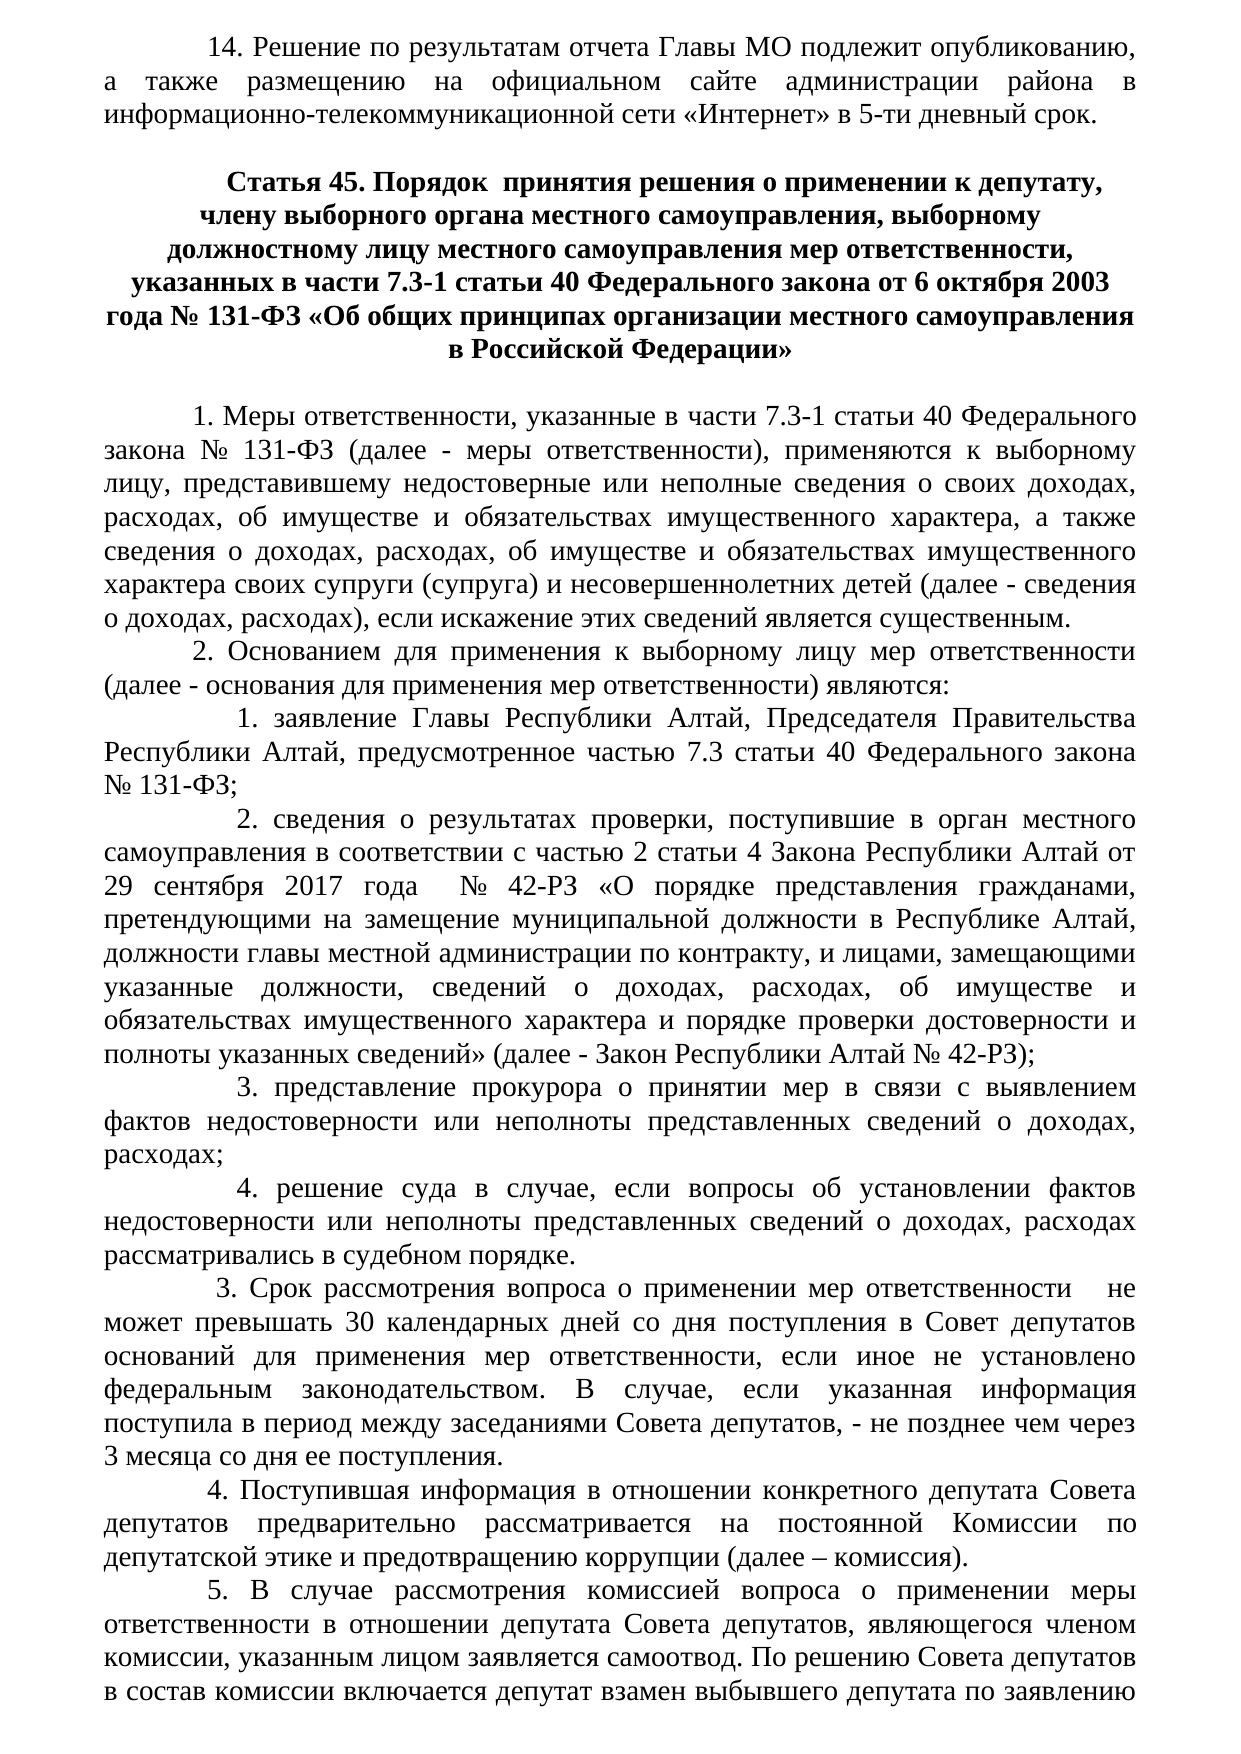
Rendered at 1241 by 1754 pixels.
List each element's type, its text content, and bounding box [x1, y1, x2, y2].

text 3. Срок рассмотрения вопроса о применении мер ответственности не может превышать 30 календарных дней со дня поступления в Совет депутатов оснований для применения мер ответственности, если иное не установлено федеральным законодательством. В случае, если указанная информация поступила в период между заседаниями Совета депутатов, - не позднее чем через 3 месяца со дня ее поступления. [103, 1271, 1137, 1472]
text 1. заявление Главы Республики Алтай, Председателя Правительства Республики Алтай, предусмотренное частью 7.3 статьи 40 Федерального закона № 131-ФЗ; [103, 700, 1137, 801]
list Статья 45. Порядок принятия решения о применении к депутату, члену выборного органа местного самоуправления, выборному должностному лицу местного самоуправления мер ответственности, указанных в части 7.3-1 статьи 40 Федерального закона от 6 октября 2003 года № 131-ФЗ «Об общих принципах организации местного самоуправления в Российской Федерации» [103, 164, 1137, 365]
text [103, 1572, 1137, 1707]
text 4. решение суда в случае, если вопросы об установлении фактов недостоверности или неполноты представленных сведений о доходах, расходах рассматривались в судебном порядке. [103, 1170, 1137, 1271]
text 2. Основанием для применения к выборному лицу мер ответственности (далее - основания для применения мер ответственности) являются: [103, 633, 1137, 700]
text 2. сведения о результатах проверки, поступившие в орган местного самоуправления в соответствии с частью 2 статьи 4 Закона Республики Алтай от 29 сентября 2017 года № 42-РЗ «О порядке представления гражданами, претендующими на замещение муниципальной должности в Республике Алтай, должности главы местной администрации по контракту, и лицами, замещающими указанные должности, сведений о доходах, расходах, об имуществе и обязательствах имущественного характера и порядке проверки достоверности и полноты указанных сведений» (далее - Закон Республики Алтай № 42-РЗ); [103, 801, 1137, 1069]
list 14. Решение по результатам отчета Главы МО подлежит опубликованию, а также размещению на официальном сайте администрации района в информационно-телекоммуникационной сети «Интернет» в 5-ти дневный срок. [103, 29, 1137, 130]
text 4. Поступившая информация в отношении конкретного депутата Совета депутатов предварительно рассматривается на постоянной Комиссии по депутатской этике и предотвращению коррупции (далее – комиссия). [103, 1472, 1137, 1572]
text 1. Меры ответственности, указанные в части 7.3-1 статьи 40 Федерального закона № 131-ФЗ (далее - меры ответственности), применяются к выборному лицу, представившему недостоверные или неполные сведения о своих доходах, расходах, об имуществе и обязательствах имущественного характера, а также сведения о доходах, расходах, об имуществе и обязательствах имущественного характера своих супруги (супруга) и несовершеннолетних детей (далее - сведения о доходах, расходах), если искажение этих сведений является существенным. [103, 398, 1137, 633]
text 3. представление прокурора о принятии мер в связи с выявлением фактов недостоверности или неполноты представленных сведений о доходах, расходах; [103, 1069, 1137, 1170]
